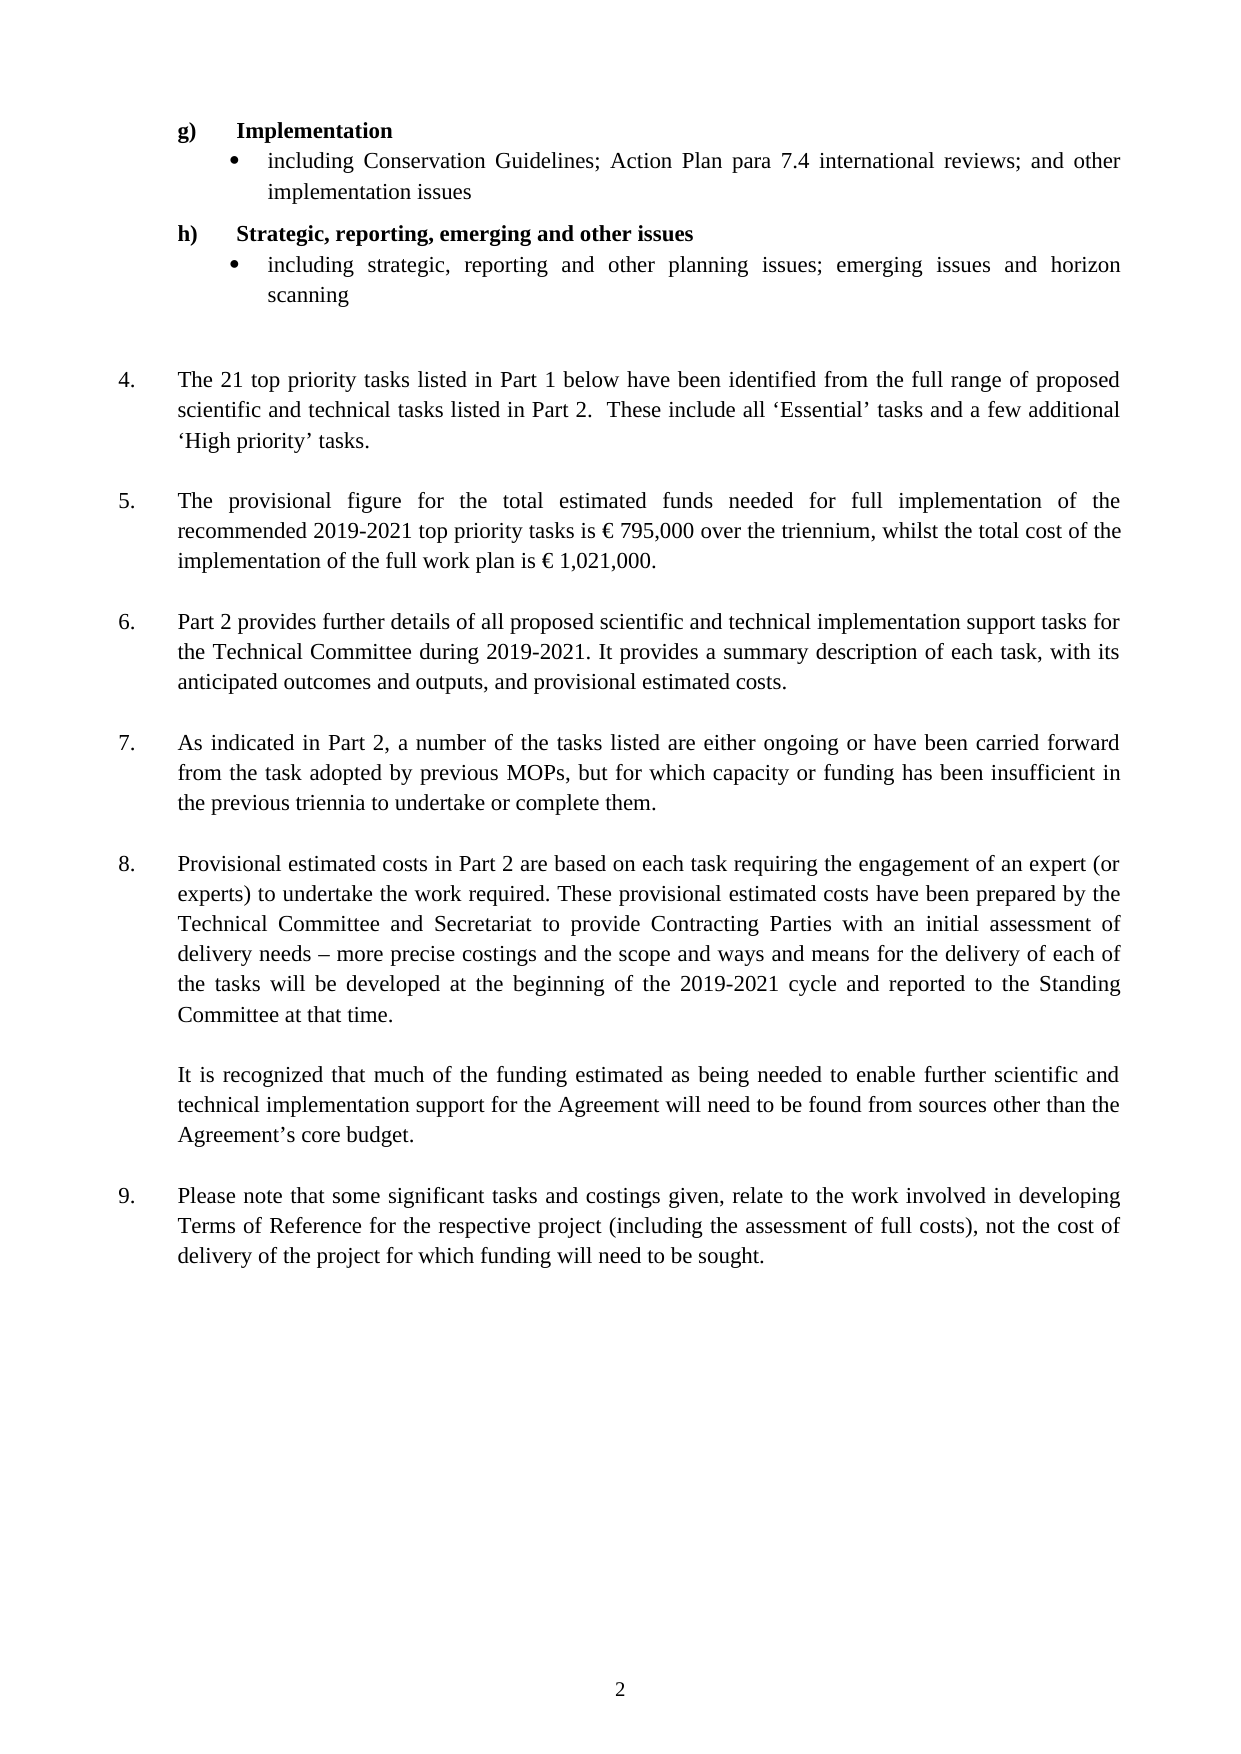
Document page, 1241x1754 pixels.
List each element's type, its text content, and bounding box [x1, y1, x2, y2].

text 4. The 21 top priority tasks listed in Part 1 below have been identified from the full range of proposed scientific and technical tasks listed in Part 2. These include all ‘Essential’ tasks and a few additional ‘High priority’ tasks. [118, 366, 1122, 453]
text 9. Please note that some significant tasks and costings given, relate to the work involved in developing Terms of Reference for the respective project (including the assessment of full costs), not the cost of delivery of the project for which funding will need to be sought. [118, 1182, 1122, 1269]
list Strategic, reporting, emerging and other issues [177, 221, 1122, 247]
list including strategic, reporting and other planning issues; emerging issues and horizon scanning [230, 251, 1122, 307]
text 6. Part 2 provides further details of all proposed scientific and technical implementation support tasks for the Technical Committee during 2019-2021. It provides a summary description of each task, with its anticipated outcomes and outputs, and provisional estimated costs. [118, 608, 1122, 695]
text 8. Provisional estimated costs in Part 2 are based on each task requiring the engagement of an expert (or experts) to undertake the work required. These provisional estimated costs have been prepared by the Technical Committee and Secretariat to provide Contracting Parties with an initial assessment of delivery needs – more precise costings and the scope and ways and means for the delivery of each of the tasks will be developed at the beginning of the 2019-2021 cycle and reported to the Standing Committee at that time. [118, 850, 1122, 1027]
text 5. The provisional figure for the total estimated funds needed for full implementation of the recommended 2019-2021 top priority tasks is € 795,000 over the triennium, whilst the total cost of the implementation of the full work plan is € 1,021,000. [118, 487, 1122, 574]
list including Conservation Guidelines; Action Plan para 7.4 international reviews; and other implementation issues [230, 148, 1122, 204]
text It is recognized that much of the funding estimated as being needed to enable further scientific and technical implementation support for the Agreement will need to be found from sources other than the Agreement’s core budget. [118, 1061, 1122, 1148]
text 7. As indicated in Part 2, a number of the tasks listed are either ongoing or have been carried forward from the task adopted by previous MOPs, but for which capacity or funding has been insufficient in the previous triennia to undertake or complete them. [118, 729, 1122, 816]
list Implementation [177, 117, 1122, 144]
